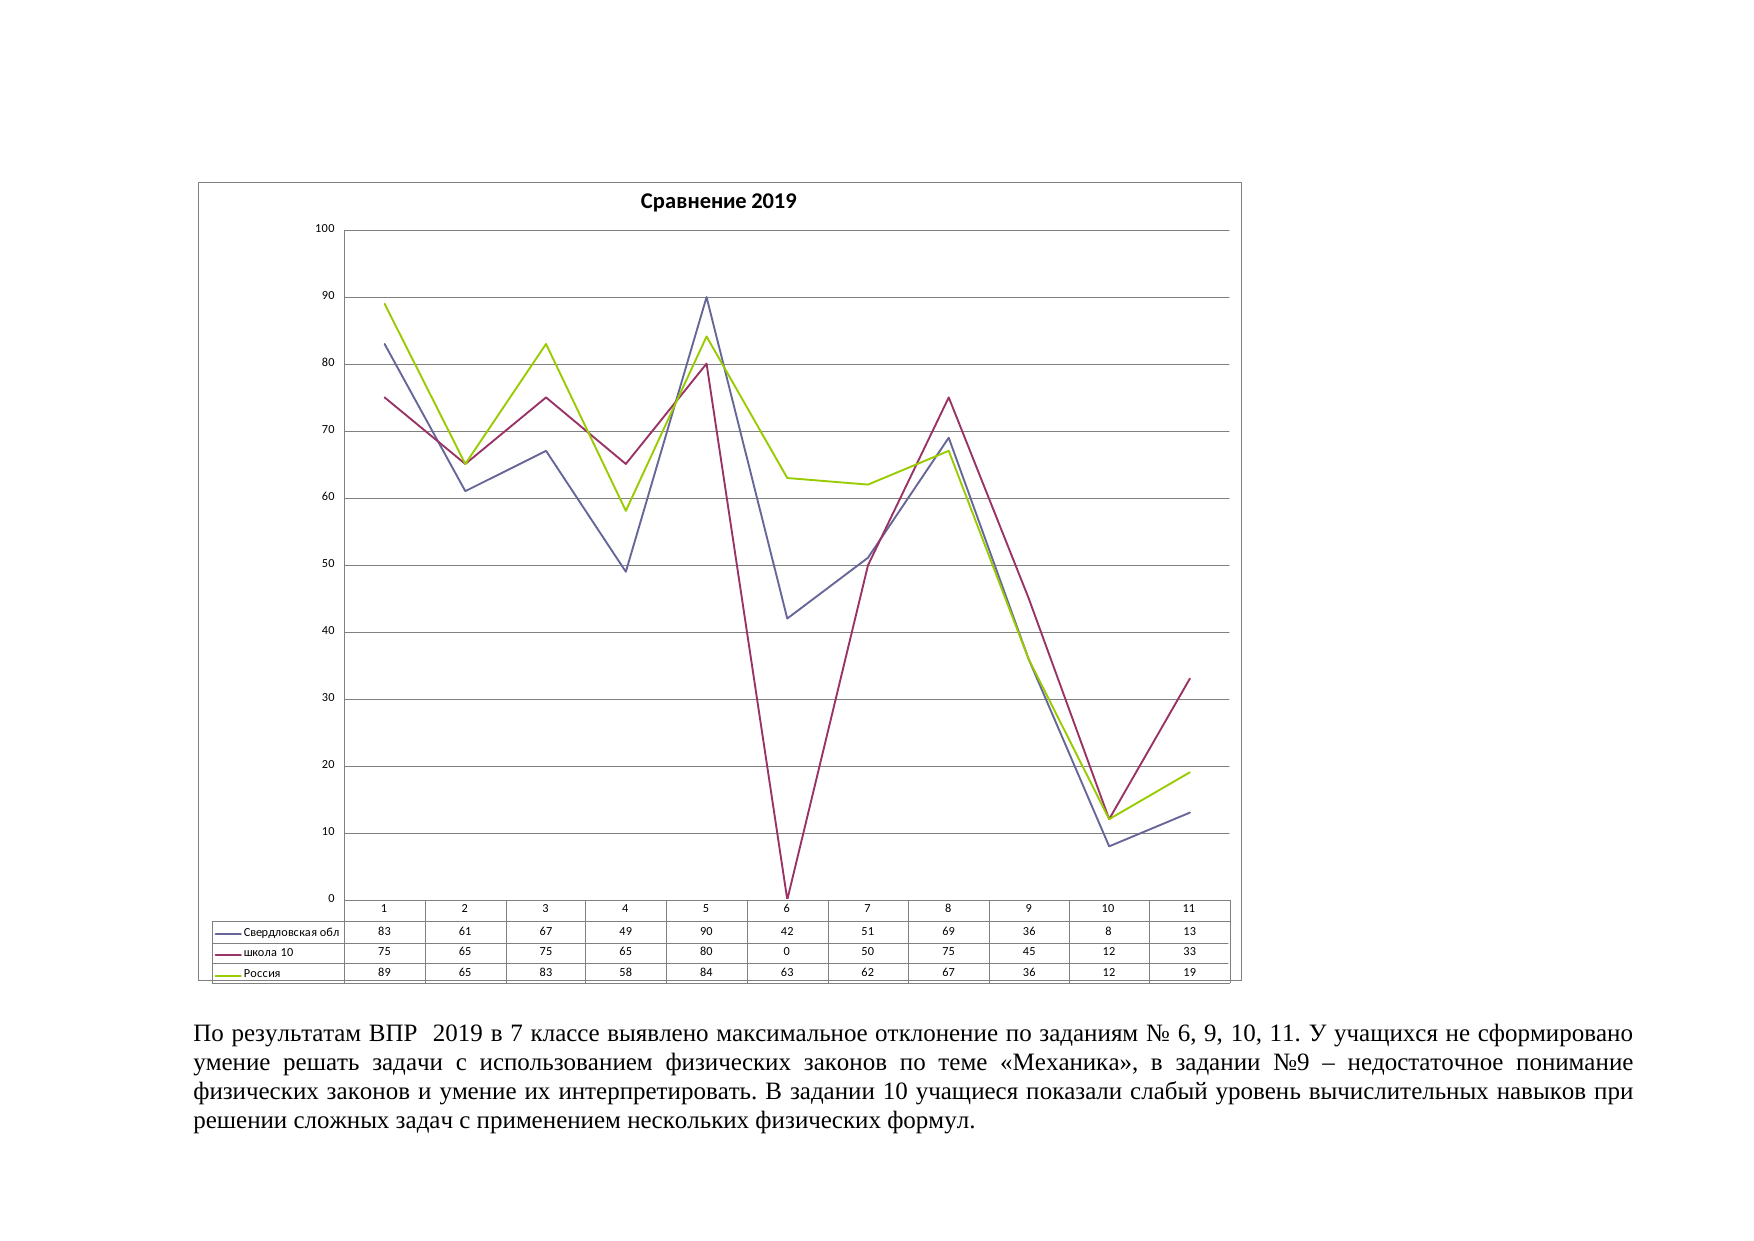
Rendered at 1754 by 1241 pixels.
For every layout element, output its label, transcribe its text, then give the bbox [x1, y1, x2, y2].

list По результатам ВПР 2019 в 7 классе выявлено максимальное отклонение по заданиям № 6, 9, 10, 11. У учащихся не сформировано умение решать задачи с использованием физических законов по теме «Механика», в задании №9 – недостаточное понимание физических законов и умение их интерпретировать. В задании 10 учащиеся показали слабый уровень вычислительных навыков при решении сложных задач с применением нескольких физических формул. [193, 1018, 1636, 1133]
